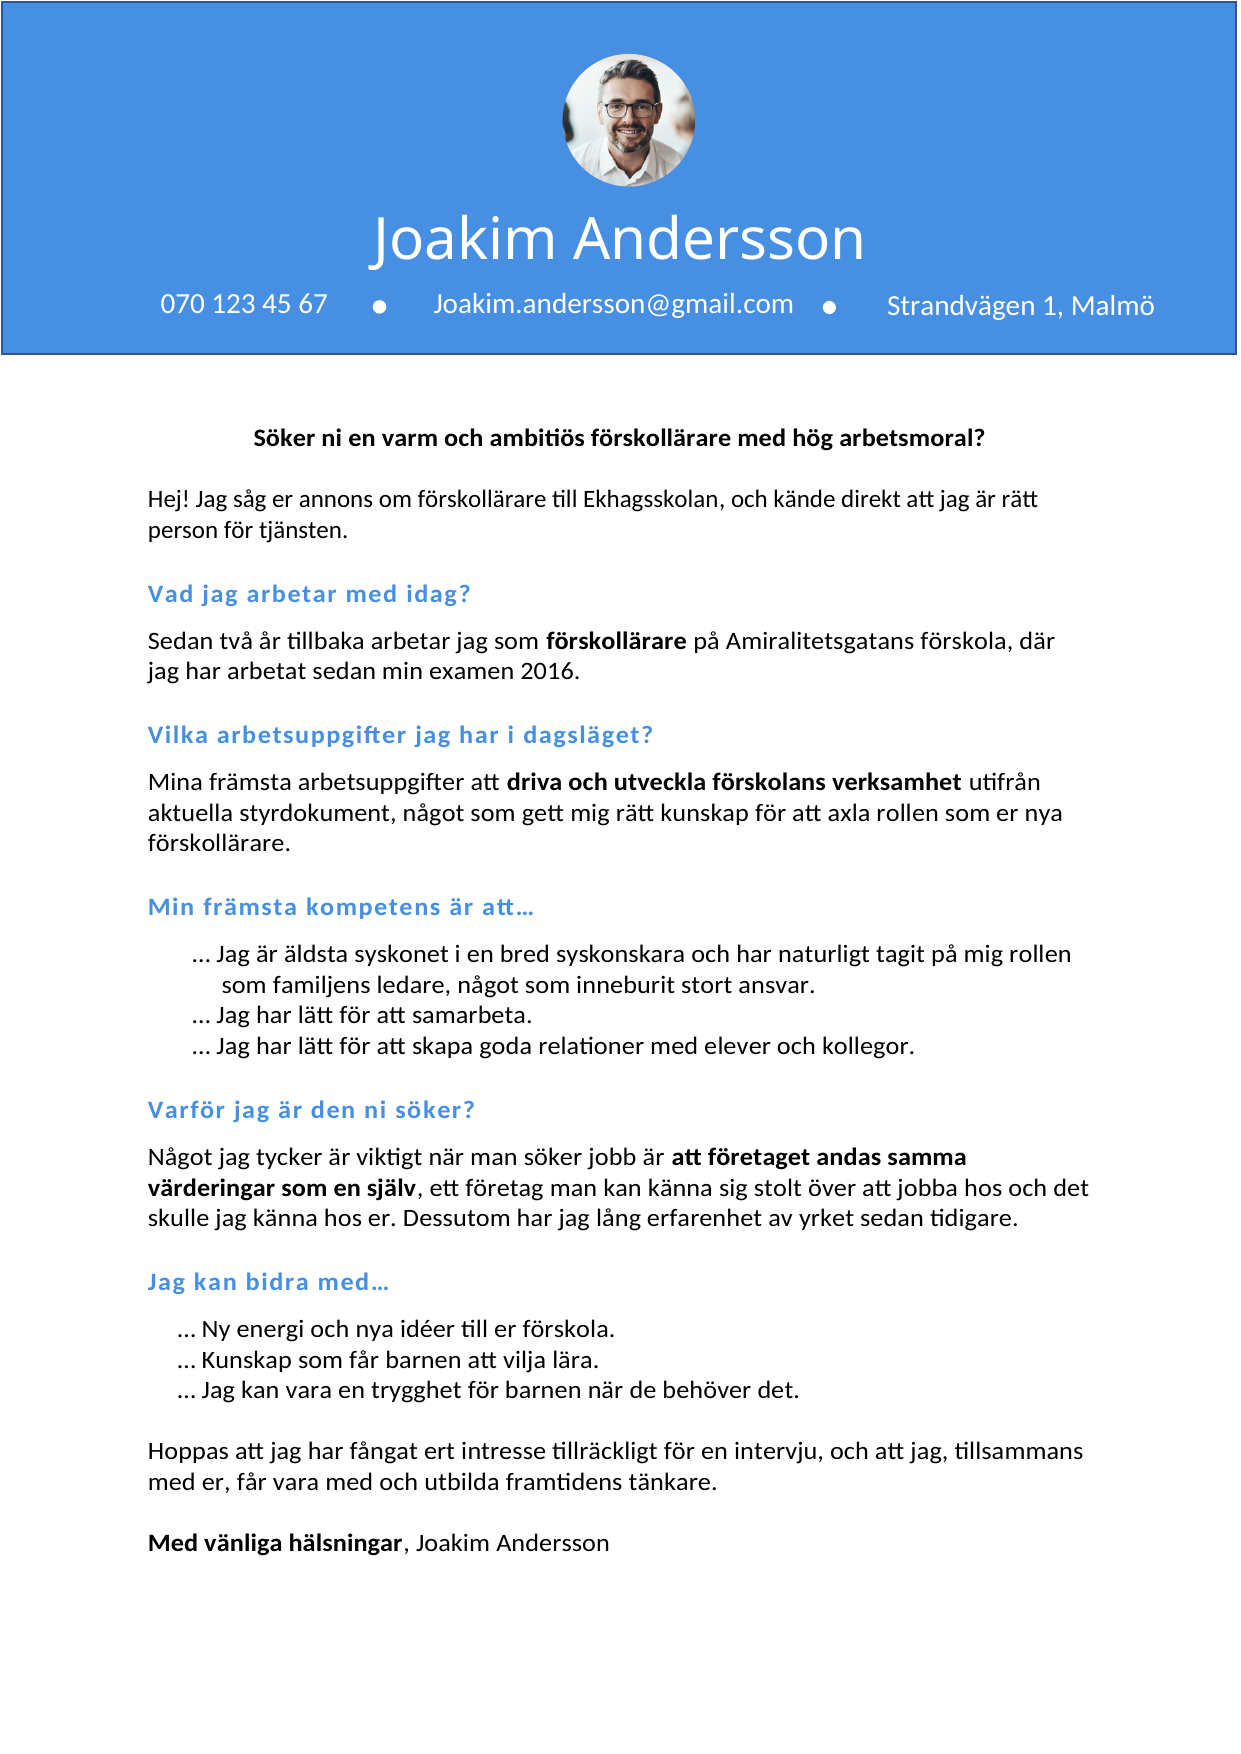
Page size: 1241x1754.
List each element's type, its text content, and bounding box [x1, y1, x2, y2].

text … Kunskap som får barnen att vilja lära. [148, 1344, 1093, 1374]
subtitle Min främsta kompetens är att… [148, 891, 1093, 922]
text Hej! Jag såg er annons om förskollärare till Ekhagsskolan, och kände direkt att jag är rätt person för tjänsten. [148, 483, 1093, 544]
text … Ny energi och nya idéer till er förskola. [148, 1313, 1093, 1344]
subtitle Vad jag arbetar med idag? [148, 578, 1093, 608]
text … Jag kan vara en trygghet för barnen när de behöver det. [148, 1374, 1093, 1405]
text Mina främsta arbetsuppgifter att driva och utveckla förskolans verksamhet utifrån aktuella styrdokument, något som gett mig rätt kunskap för att axla rollen som er nya förskollärare. [148, 766, 1093, 858]
text … Jag har lätt för att samarbeta. [192, 999, 1093, 1030]
text … Jag är äldsta syskonet i en bred syskonskara och har naturligt tagit på mig rollen som familjens ledare, något som inneburit stort ansvar. [192, 938, 1093, 999]
text Sedan två år tillbaka arbetar jag som förskollärare på Amiralitetsgatans förskola, där jag har arbetat sedan min examen 2016. [148, 625, 1093, 686]
text … Jag har lätt för att skapa goda relationer med elever och kollegor. [192, 1030, 1093, 1061]
subtitle Vilka arbetsuppgifter jag har i dagsläget? [148, 719, 1093, 750]
subtitle Jag kan bidra med… [148, 1266, 1093, 1297]
text Söker ni en varm och ambitiös förskollärare med hög arbetsmoral? [148, 422, 1093, 453]
text Hoppas att jag har fångat ert intresse tillräckligt för en intervju, och att jag, tillsammans med er, får vara med och utbilda framtidens tänkare. [148, 1435, 1093, 1496]
subtitle Varför jag är den ni söker? [148, 1094, 1093, 1124]
text Något jag tycker är viktigt när man söker jobb är att företaget andas samma värderingar som en själv, ett företag man kan känna sig stolt över att jobba hos och det skulle jag känna hos er. Dessutom har jag lång erfarenhet av yrket sedan tidigare. [148, 1141, 1093, 1233]
picture [562, 53, 696, 187]
text Med vänliga hälsningar, Joakim Andersson [148, 1527, 1093, 1557]
